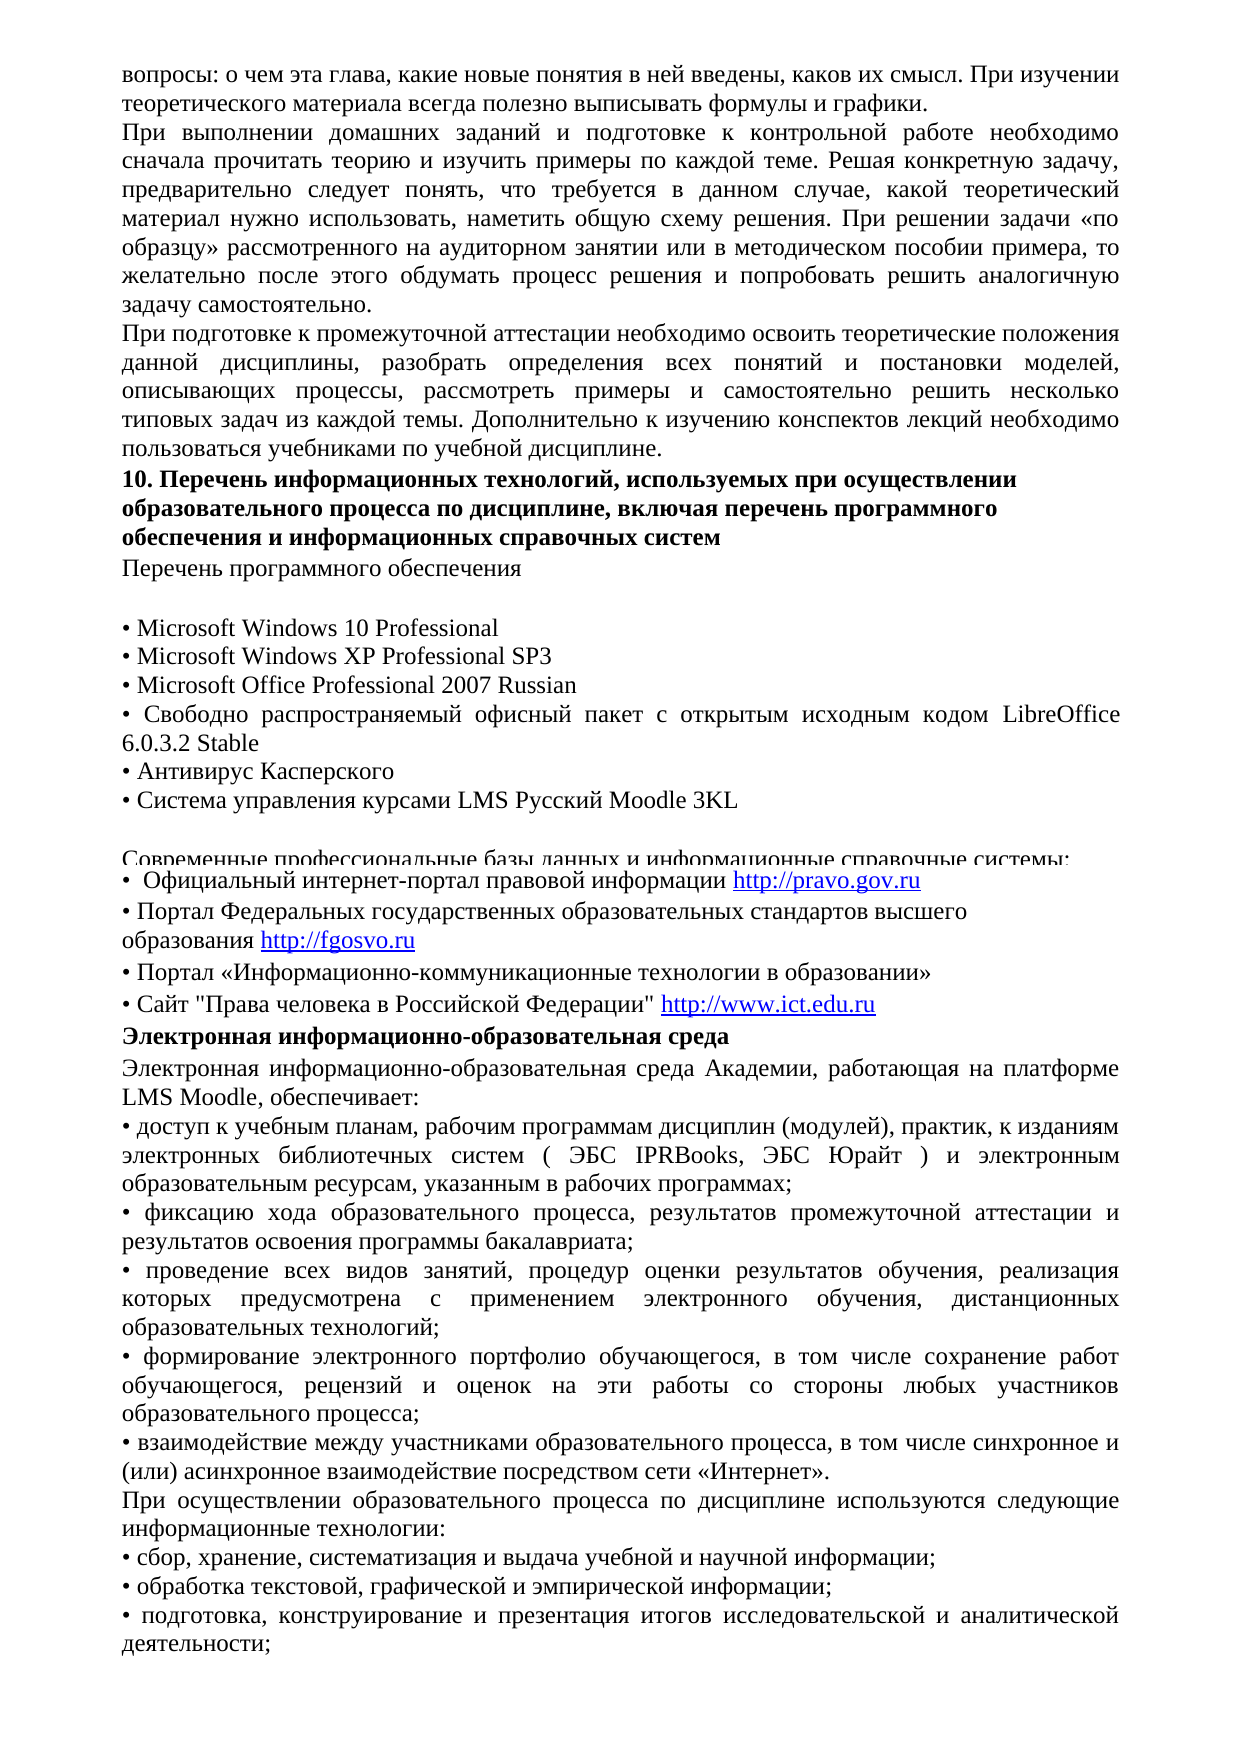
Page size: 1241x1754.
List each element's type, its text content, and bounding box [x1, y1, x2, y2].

table_cell Электронная информационно-образовательная среда Академии, работающая на платформе LMS Moodle, обеспечивает: • доступ к учебным планам, рабочим программам дисциплин (модулей), практик, к изданиям электронных библиотечных систем ( ЭБС IPRBooks, ЭБС Юрайт ) и электронным образовательным ресурсам, указанным в рабочих программах; • фиксацию хода образовательного процесса, результатов промежуточной аттестации и результатов освоения программы бакалавриата; • проведение всех видов занятий, процедур оценки результатов обучения, реализация которых предусмотрена с применением электронного обучения, дистанционных образовательных технологий; • формирование электронного портфолио обучающегося, в том числе сохранение работ обучающегося, рецензий и оценок на эти работы со стороны любых участников образовательного процесса; • взаимодействие между участниками образовательного процесса, в том числе синхронное и (или) асинхронное взаимодействие посредством сети «Интернет». При осуществлении образовательного процесса по дисциплине используются следующие информационные технологии: • сбор, хранение, систематизация и выдача учебной и научной информации; • обработка текстовой, графической и эмпирической информации; • подготовка, конструирование и презентация итогов исследовательской и аналитической деятельности; [118, 1054, 1124, 1662]
table_cell Электронная информационно-образовательная среда [118, 1021, 1124, 1053]
table_cell • Портал Федеральных государственных образовательных стандартов высшего образования http://fgosvo.ru [118, 896, 1124, 957]
table_header вопросы: о чем эта глава, какие новые понятия в ней введены, каков их смысл. При изучении теоретического материала всегда полезно выписывать формулы и графики. При выполнении домашних заданий и подготовке к контрольной работе необходимо сначала прочитать теорию и изучить примеры по каждой теме. Решая конкретную задачу, предварительно следует понять, что требуется в данном случае, какой теоретический материал нужно использовать, наметить общую схему решения. При решении задачи «по образцу» рассмотренного на аудиторном занятии или в методическом пособии примера, то желательно после этого обдумать процесс решения и попробовать решить аналогичную задачу самостоятельно. При подготовке к промежуточной аттестации необходимо освоить теоретические положения данной дисциплины, разобрать определения всех понятий и постановки моделей, описывающих процессы, рассмотреть примеры и самостоятельно решить несколько типовых задач из каждой темы. Дополнительно к изучению конспектов лекций необходимо пользоваться учебниками по учебной дисциплине. [118, 59, 1124, 464]
table_cell Перечень программного обеспечения • Microsoft Windows 10 Professional • Microsoft Windows XP Professional SP3 • Microsoft Office Professional 2007 Russian • Cвободно распространяемый офисный пакет с открытым исходным кодом LibreOffice 6.0.3.2 Stable • Антивирус Касперского • Cистема управления курсами LMS Русский Moodle 3KL Современные профессиональные базы данных и информационные справочные системы: [118, 554, 1124, 865]
table_cell • Портал «Информационно-коммуникационные технологии в образовании» [118, 958, 1124, 989]
table_cell • Официальный интернет-портал правовой информации http://pravo.gov.ru [118, 865, 1124, 896]
table_cell 10. Перечень информационных технологий, используемых при осуществлении образовательного процесса по дисциплине, включая перечень программного обеспечения и информационных справочных систем [118, 464, 1124, 553]
table_cell • Сайт "Права человека в Российской Федерации" http://www.ict.edu.ru [118, 989, 1124, 1021]
